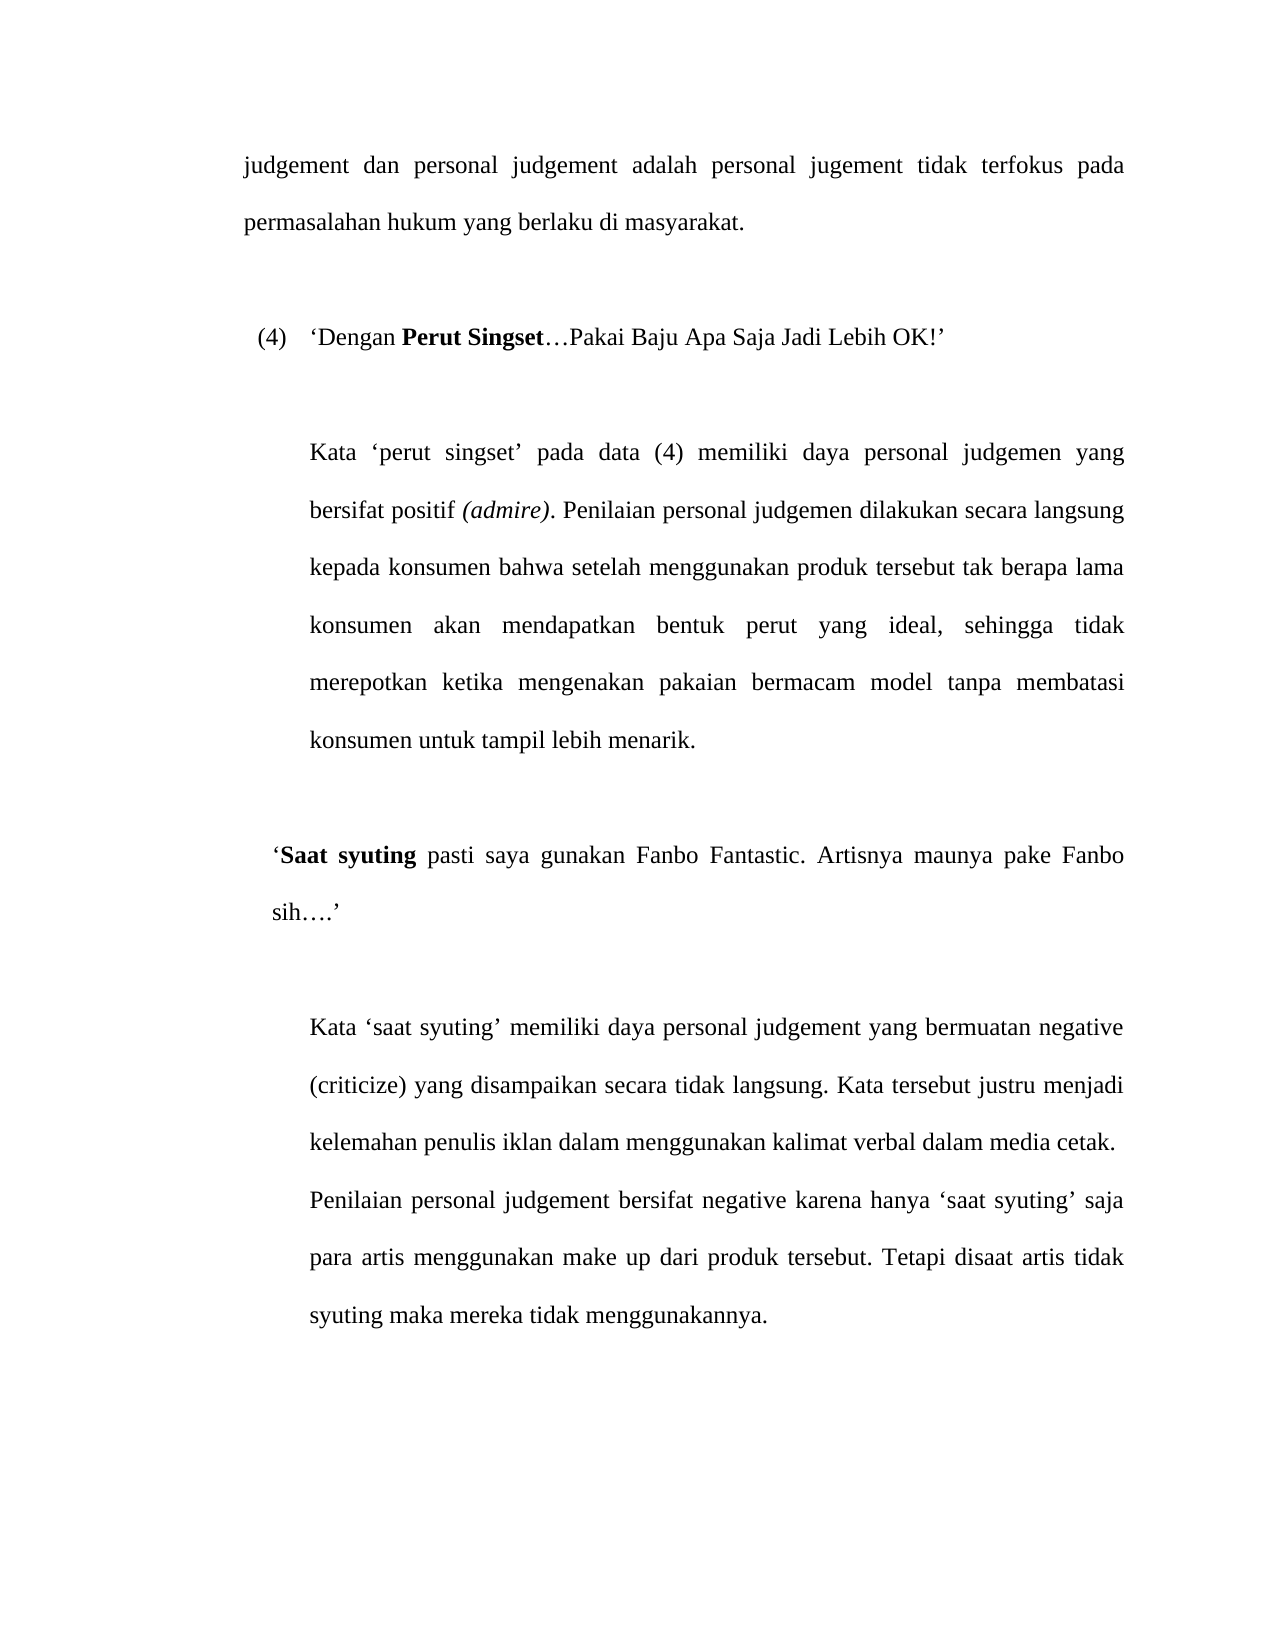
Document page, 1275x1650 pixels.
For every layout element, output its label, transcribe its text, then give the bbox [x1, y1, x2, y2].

text ‘Saat syuting pasti saya gunakan Fanbo Fantastic. Artisnya maunya pake Fanbo sih….’ [272, 840, 1125, 926]
list Penilaian personal judgement bersifat negative karena hanya ‘saat syuting’ saja para artis menggunakan make up dari produk tersebut. Tetapi disaat artis tidak syuting maka mereka tidak menggunakannya. [309, 1185, 1125, 1329]
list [244, 150, 1125, 236]
list ‘Dengan Perut Singset…Pakai Baju Apa Saja Jadi Lebih OK!’ [272, 322, 1125, 351]
list Kata ‘saat syuting’ memiliki daya personal judgement yang bermuatan negative (criticize) yang disampaikan secara tidak langsung. Kata tersebut justru menjadi kelemahan penulis iklan dalam menggunakan kalimat verbal dalam media cetak. [309, 1012, 1125, 1156]
text Kata ‘perut singset’ pada data (4) memiliki daya personal judgemen yang bersifat positif (admire). Penilaian personal judgemen dilakukan secara langsung kepada konsumen bahwa setelah menggunakan produk tersebut tak berapa lama konsumen akan mendapatkan bentuk perut yang ideal, sehingga tidak merepotkan ketika mengenakan pakaian bermacam model tanpa membatasi konsumen untuk tampil lebih menarik. [309, 437, 1125, 754]
